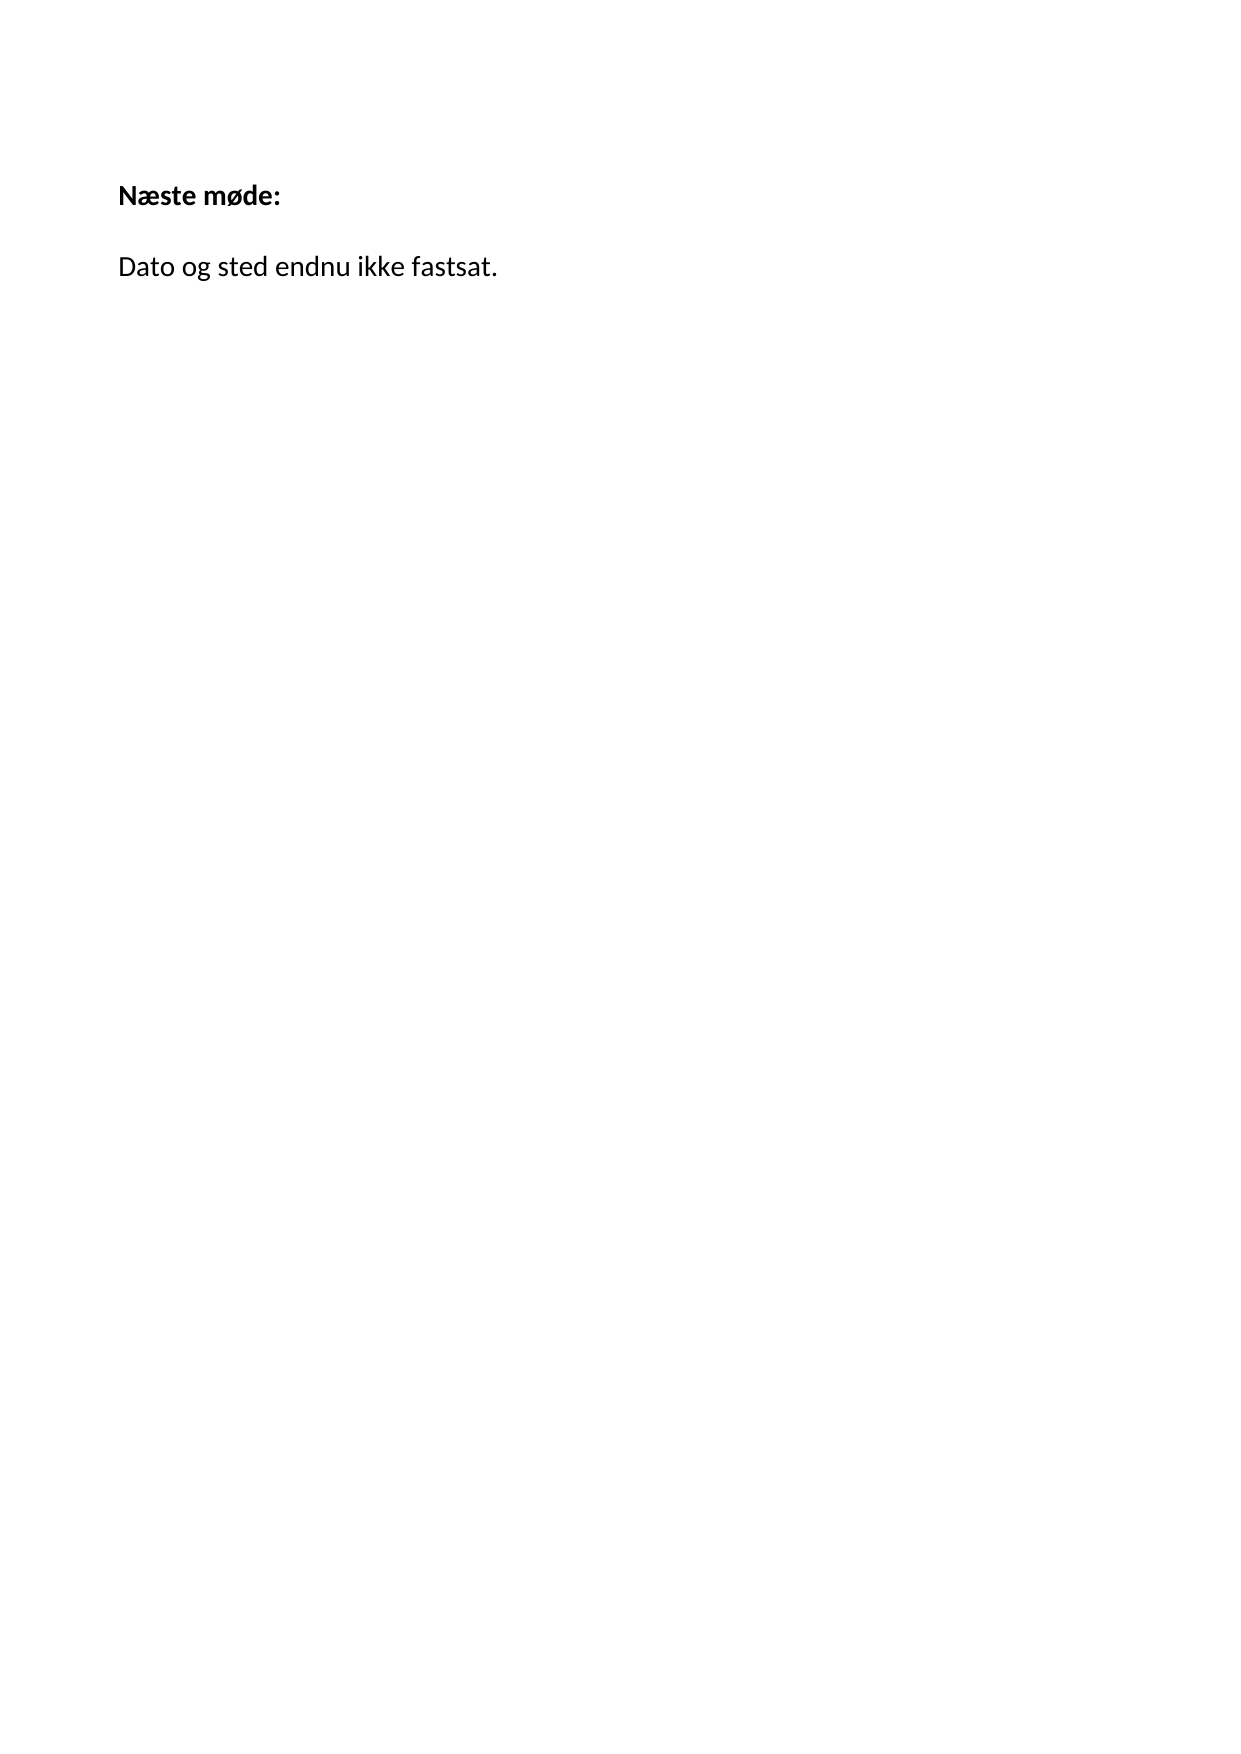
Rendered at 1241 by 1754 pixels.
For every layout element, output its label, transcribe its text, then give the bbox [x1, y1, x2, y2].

text Dato og sted endnu ikke fastsat. [118, 248, 1122, 284]
text Næste møde: [118, 177, 1122, 213]
